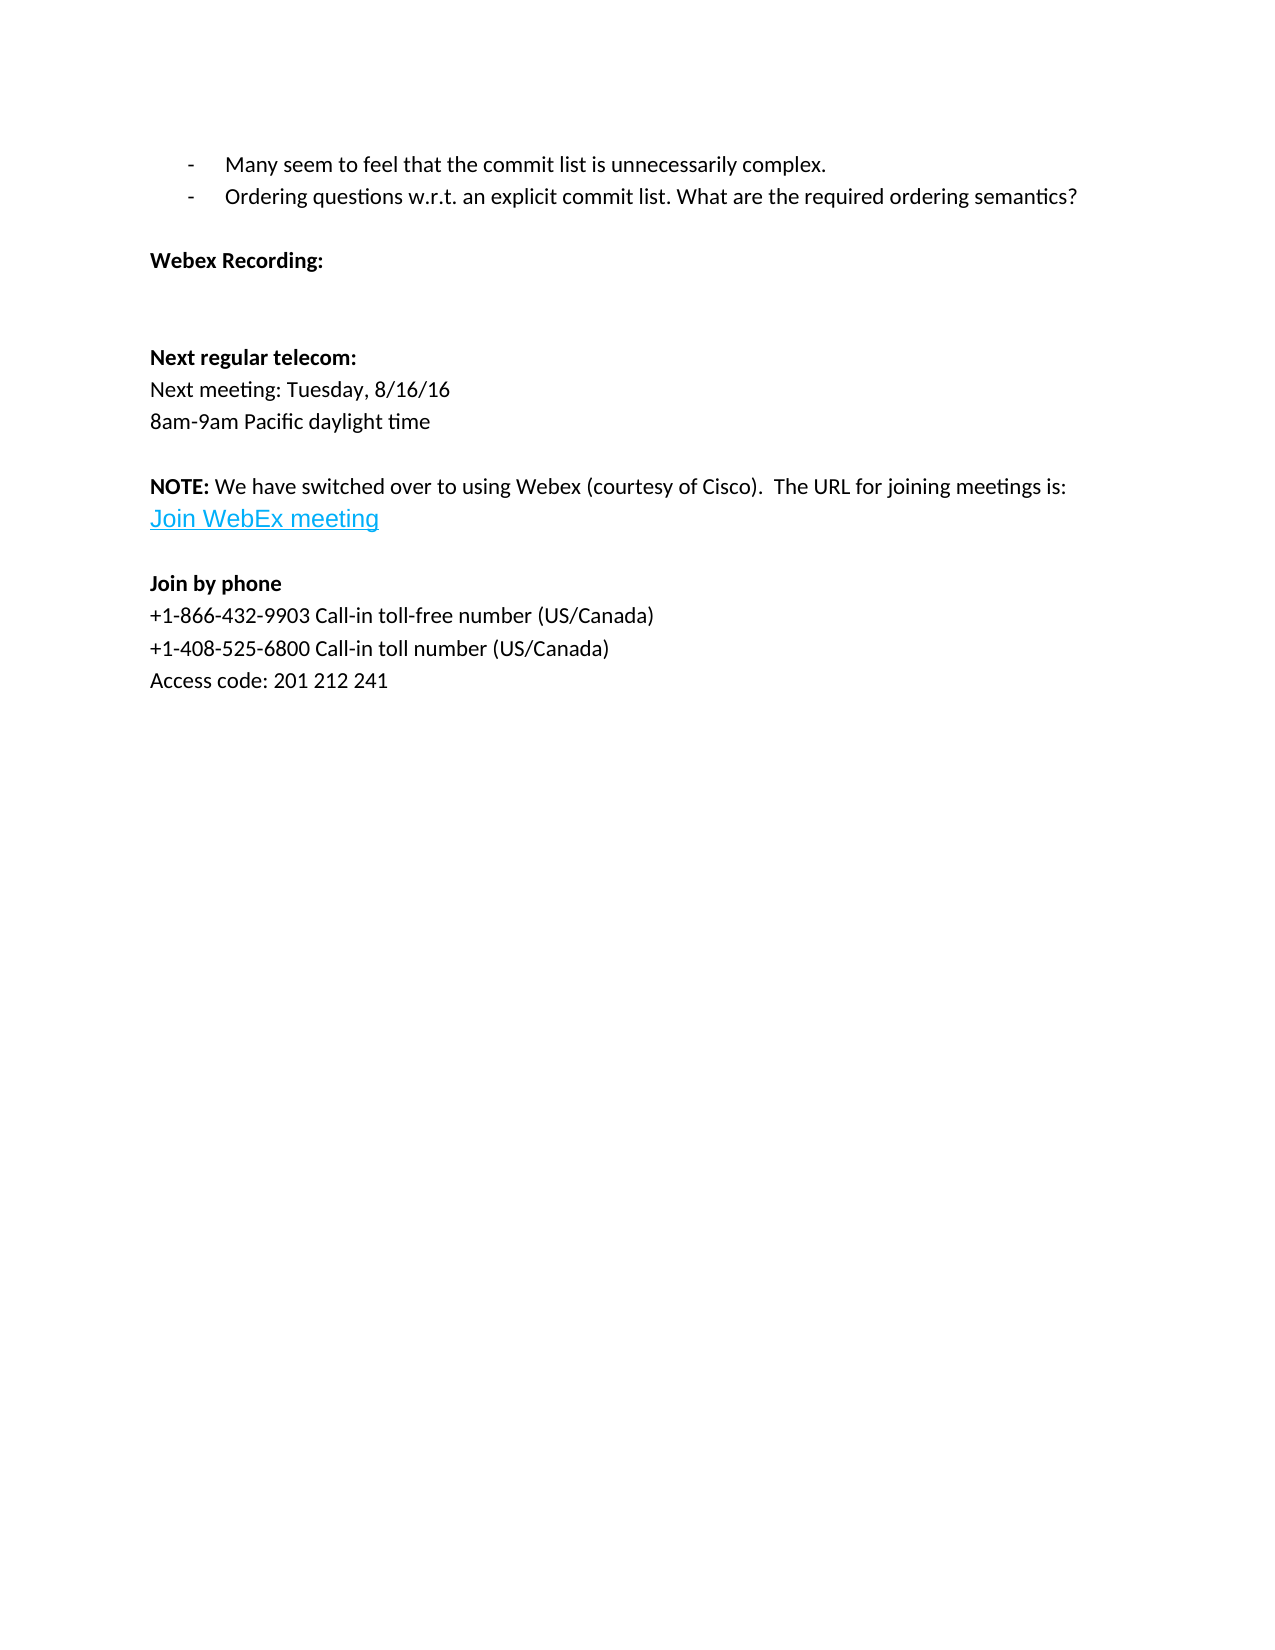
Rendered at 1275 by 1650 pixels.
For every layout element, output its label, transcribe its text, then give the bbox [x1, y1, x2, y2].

text Webex Recording: [150, 247, 1125, 274]
text Join WebEx meeting [150, 504, 1125, 533]
text 8am-9am Pacific daylight time [150, 407, 1125, 436]
text NOTE: We have switched over to using Webex (courtesy of Cisco). The URL for joining meetings is: [150, 472, 1125, 500]
list Many seem to feel that the commit list is unnecessarily complex. [187, 150, 1125, 178]
list Ordering questions w.r.t. an explicit commit list. What are the required ordering semantics? [187, 182, 1125, 210]
text Next regular telecom: [150, 343, 1125, 371]
text +1-408-525-6800 Call-in toll number (US/Canada) [150, 634, 1125, 662]
text Access code: 201 212 241 [150, 666, 1125, 694]
text Join by phone [150, 569, 1125, 597]
text Next meeting: Tuesday, 8/16/16 [150, 375, 1125, 403]
text +1-866-432-9903 Call-in toll-free number (US/Canada) [150, 601, 1125, 629]
